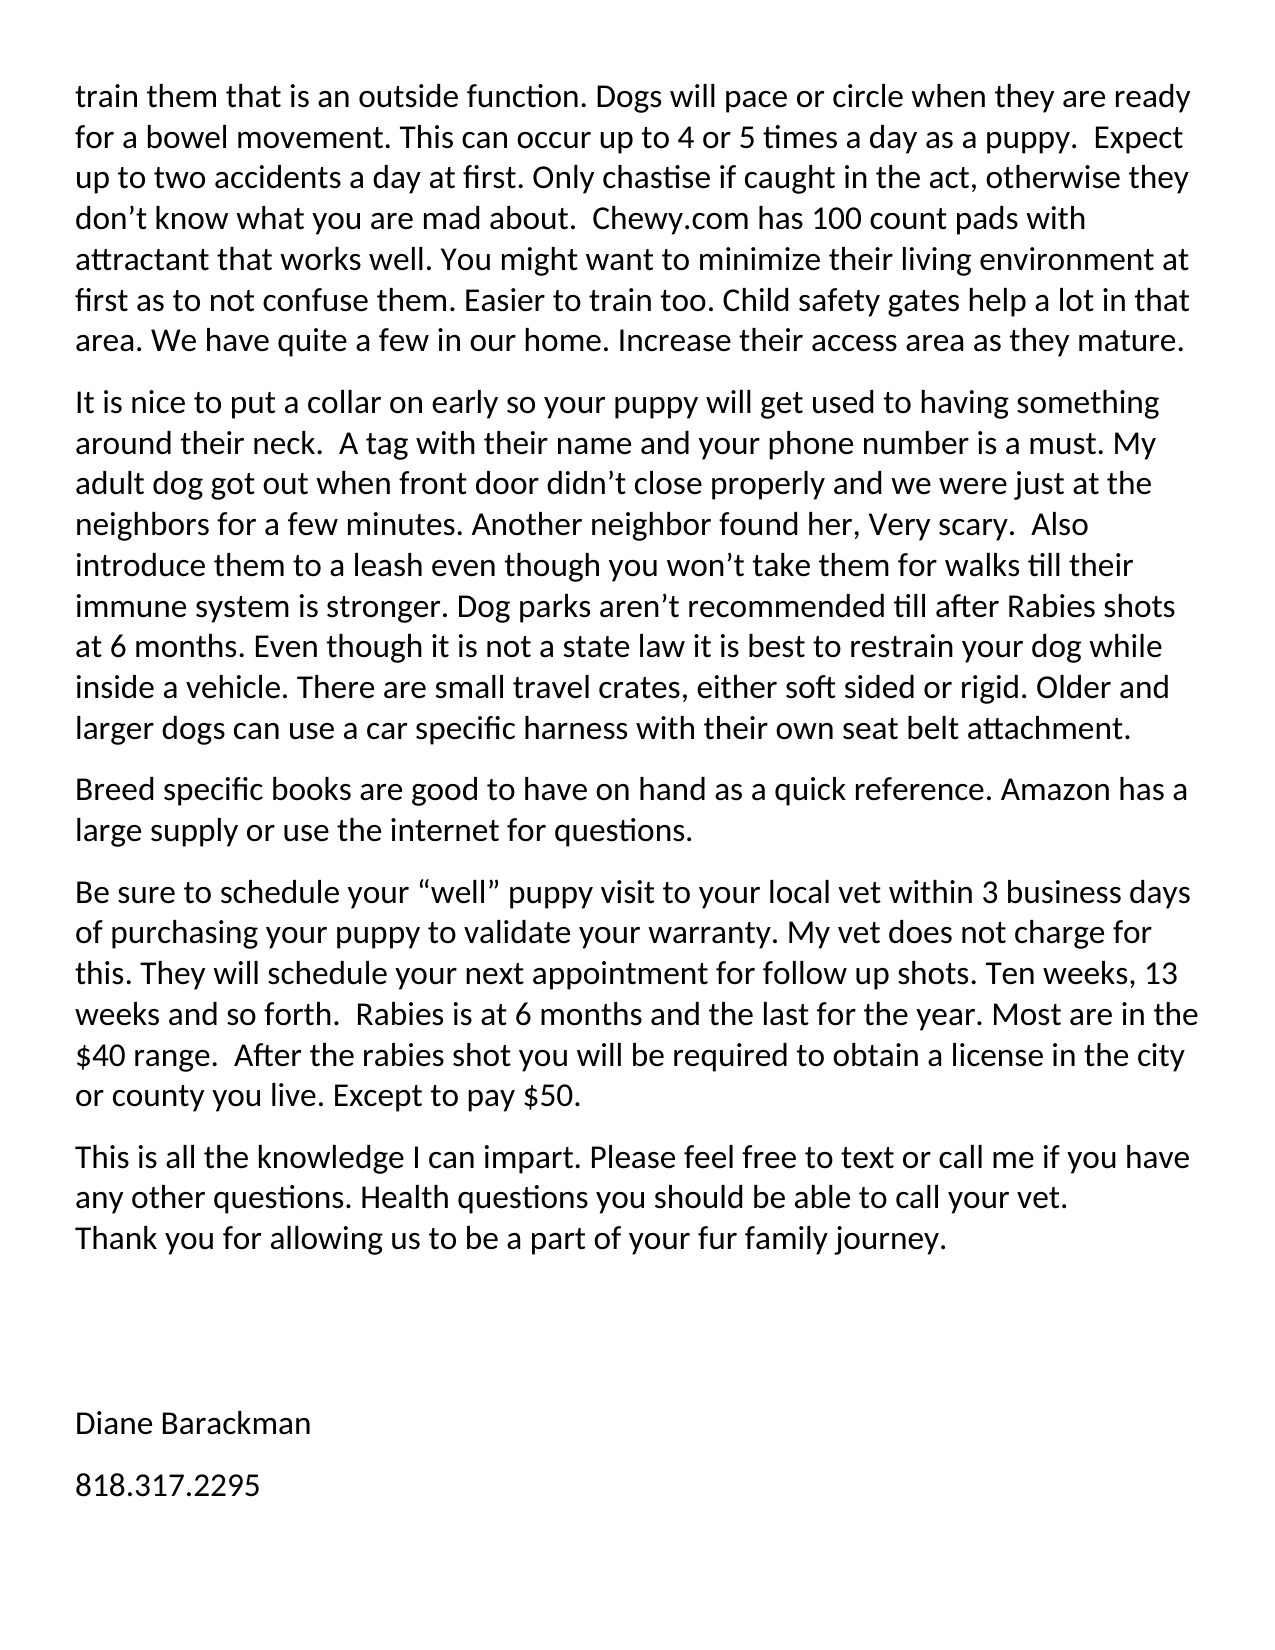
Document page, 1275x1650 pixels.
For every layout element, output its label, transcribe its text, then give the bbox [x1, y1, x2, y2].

text Diane Barackman [75, 1402, 1200, 1443]
text Breed specific books are good to have on hand as a quick reference. Amazon has a large supply or use the internet for questions. [75, 768, 1200, 850]
text Be sure to schedule your “well” puppy visit to your local vet within 3 business days of purchasing your puppy to validate your warranty. My vet does not charge for this. They will schedule your next appointment for follow up shots. Ten weeks, 13 weeks and so forth. Rabies is at 6 months and the last for the year. Most are in the $40 range. After the rabies shot you will be required to obtain a license in the city or county you live. Except to pay $50. [75, 871, 1200, 1115]
text 818.317.2295 [75, 1463, 1200, 1504]
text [75, 75, 1200, 360]
text This is all the knowledge I can impart. Please feel free to text or call me if you have any other questions. Health questions you should be able to call your vet. Thank you for allowing us to be a part of your fur family journey. [75, 1136, 1200, 1258]
text It is nice to put a collar on early so your puppy will get used to having something around their neck. A tag with their name and your phone number is a must. My adult dog got out when front door didn’t close properly and we were just at the neighbors for a few minutes. Another neighbor found her, Very scary. Also introduce them to a leash even though you won’t take them for walks till their immune system is stronger. Dog parks aren’t recommended till after Rabies shots at 6 months. Even though it is not a state law it is best to restrain your dog while inside a vehicle. There are small travel crates, either soft sided or rigid. Older and larger dogs can use a car specific harness with their own seat belt attachment. [75, 381, 1200, 747]
